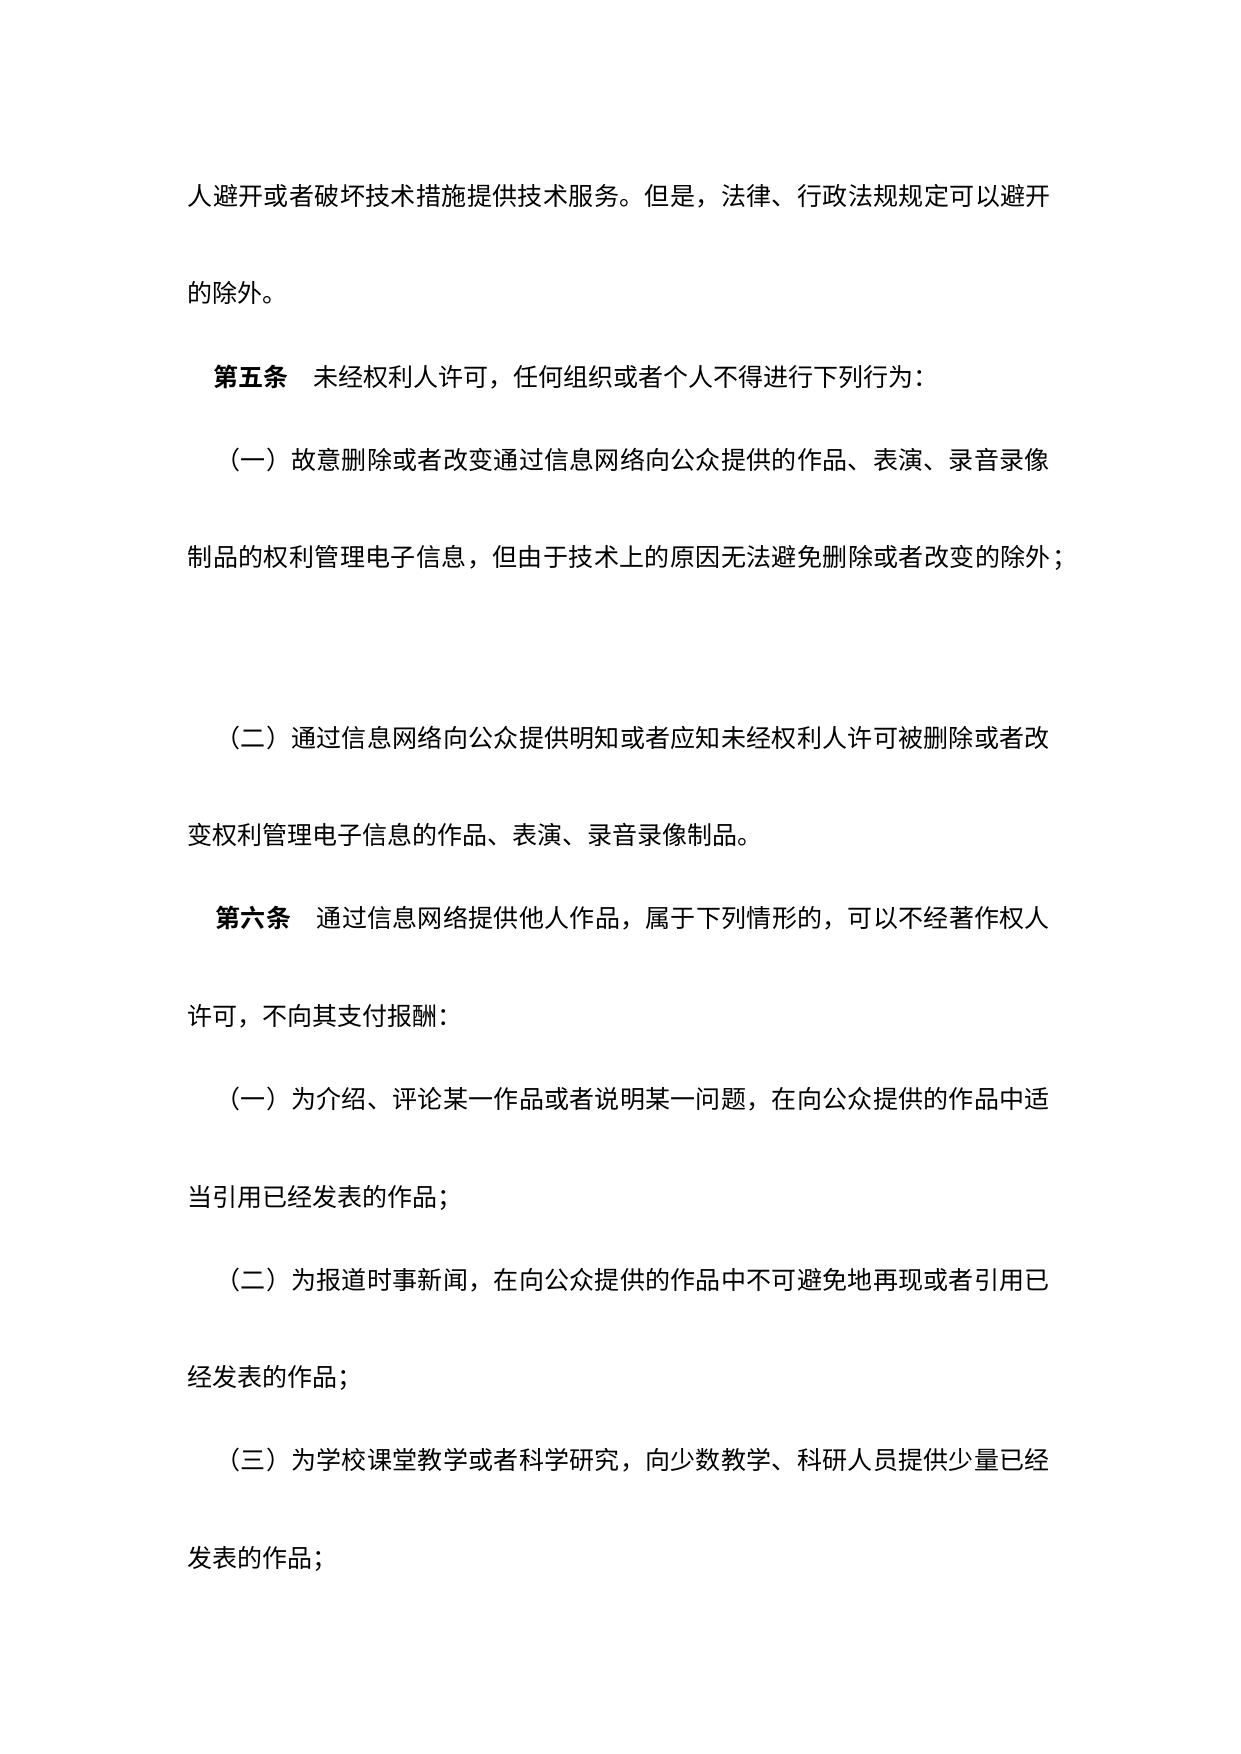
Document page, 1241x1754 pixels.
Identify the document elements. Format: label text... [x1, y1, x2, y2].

text （三）为学校课堂教学或者科学研究，向少数教学、科研人员提供少量已经发表的作品； [187, 1426, 1053, 1589]
text （二）通过信息网络向公众提供明知或者应知未经权利人许可被删除或者改变权利管理电子信息的作品、表演、录音录像制品。 [187, 704, 1053, 866]
text （一）故意删除或者改变通过信息网络向公众提供的作品、表演、录音录像制品的权利管理电子信息，但由于技术上的原因无法避免删除或者改变的除外； [187, 426, 1053, 686]
text （一）为介绍、评论某一作品或者说明某一问题，在向公众提供的作品中适当引用已经发表的作品； [187, 1065, 1053, 1228]
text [187, 162, 1053, 324]
text 第五条 未经权利人许可，任何组织或者个人不得进行下列行为： [187, 343, 1053, 408]
text （二）为报道时事新闻，在向公众提供的作品中不可避免地再现或者引用已经发表的作品； [187, 1246, 1053, 1408]
text 第六条 通过信息网络提供他人作品，属于下列情形的，可以不经著作权人许可，不向其支付报酬： [187, 884, 1053, 1047]
